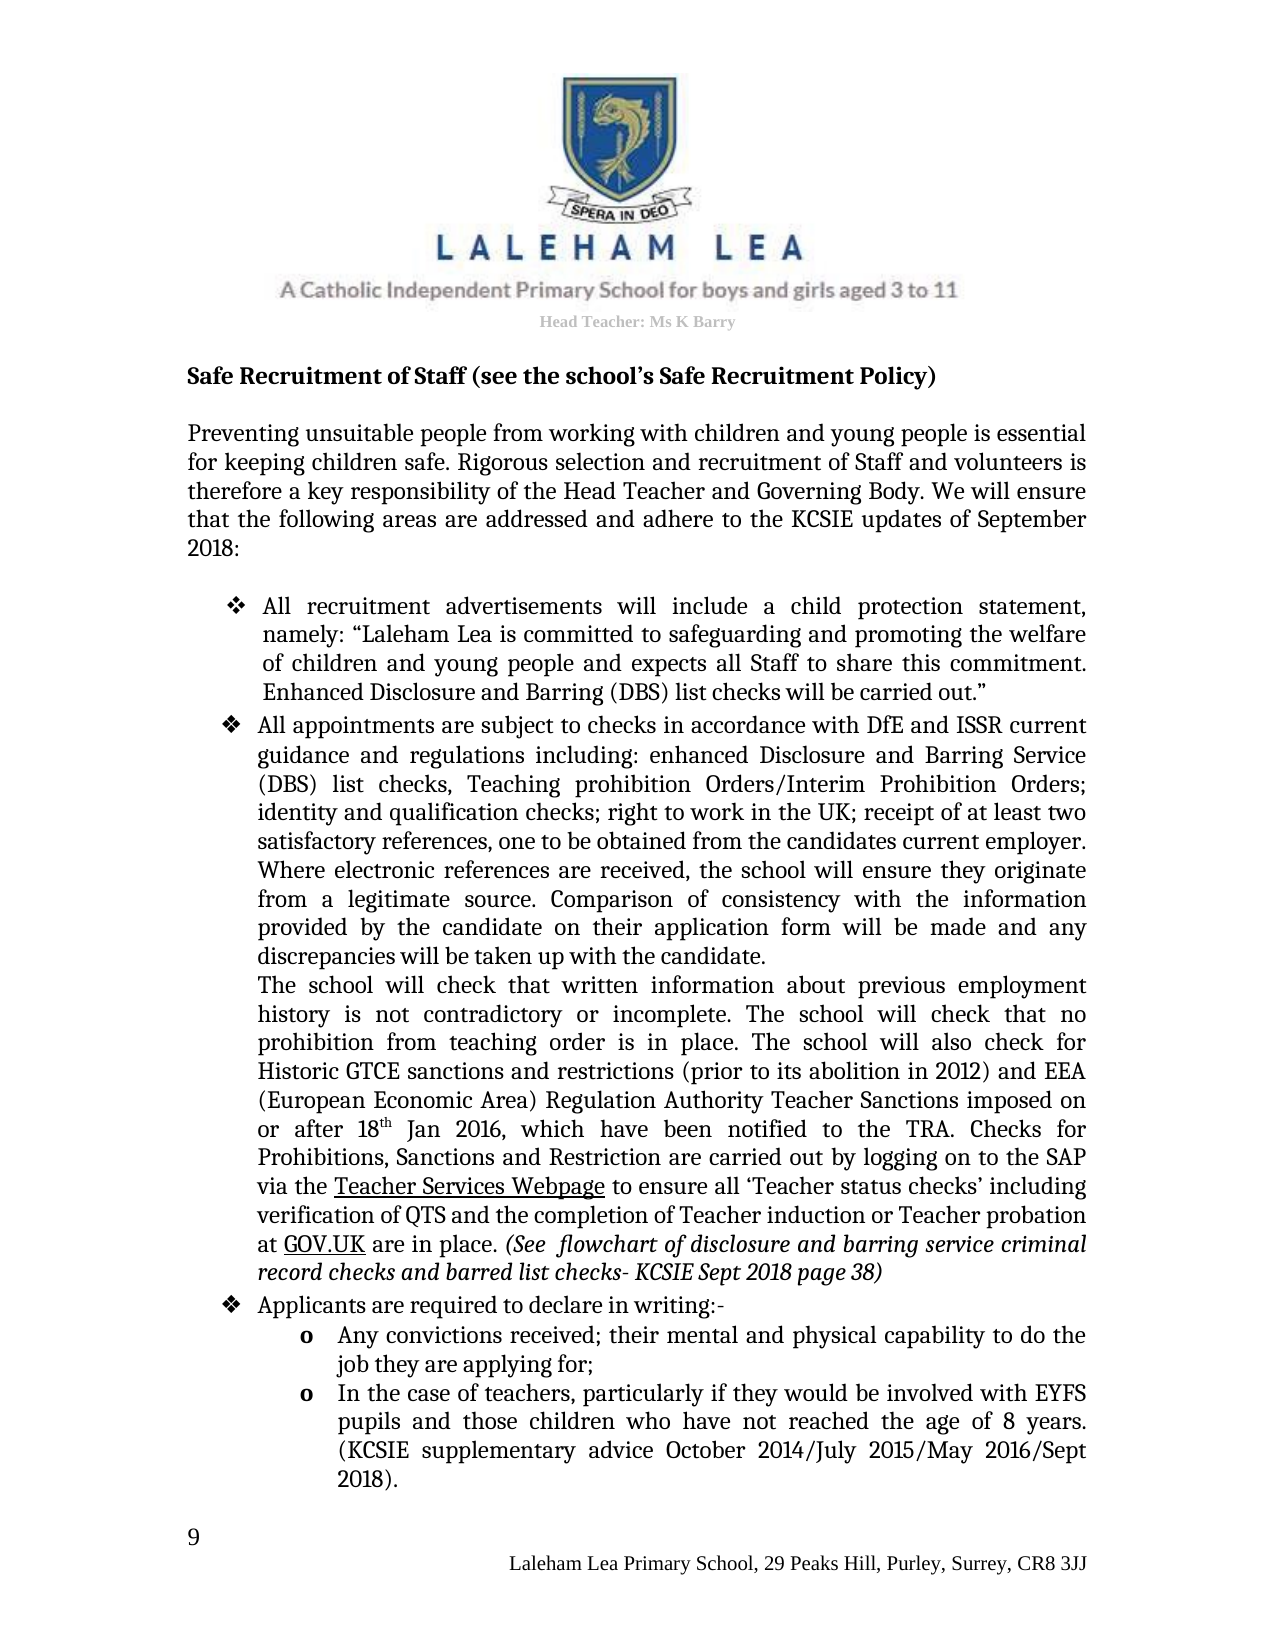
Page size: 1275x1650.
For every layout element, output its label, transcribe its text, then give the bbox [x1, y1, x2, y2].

list In the case of teachers, particularly if they would be involved with EYFS pupils and those children who have not reached the age of 8 years. (KCSIE supplementary advice October 2014/July 2015/May 2016/Sept 2018). [300, 1378, 1087, 1493]
text Preventing unsuitable people from working with children and young people is essential for keeping children safe. Rigorous selection and recruitment of Staff and volunteers is therefore a key responsibility of the Head Teacher and Governing Body. We will ensure that the following areas are addressed and adhere to the KCSIE updates of September 2018: [187, 419, 1087, 563]
list All recruitment advertisements will include a child protection statement, namely: “Laleham Lea is committed to safeguarding and promoting the welfare of children and young people and expects all Staff to share this commitment. Enhanced Disclosure and Barring (DBS) list checks will be carried out.” [225, 592, 1087, 707]
text Safe Recruitment of Staff (see the school’s Safe Recruitment Policy) [187, 362, 1087, 390]
list Applicants are required to declare in writing:- [220, 1287, 1087, 1321]
picture [263, 73, 977, 312]
list Any convictions received; their mental and physical capability to do the job they are applying for; [300, 1321, 1087, 1378]
list All appointments are subject to checks in accordance with DfE and ISSR current guidance and regulations including: enhanced Disclosure and Barring Service (DBS) list checks, Teaching prohibition Orders/Interim Prohibition Orders; identity and qualification checks; right to work in the UK; receipt of at least two satisfactory references, one to be obtained from the candidates current employer. Where electronic references are received, the school will ensure they originate from a legitimate source. Comparison of consistency with the information provided by the candidate on their application form will be made and any discrepancies will be taken up with the candidate. [220, 707, 1087, 971]
text The school will check that written information about previous employment history is not contradictory or incomplete. The school will check that no prohibition from teaching order is in place. The school will also check for Historic GTCE sanctions and restrictions (prior to its abolition in 2012) and EEA (European Economic Area) Regulation Authority Teacher Sanctions imposed on or after 18th Jan 2016, which have been notified to the TRA. Checks for Prohibitions, Sanctions and Restriction are carried out by logging on to the SAP via the Teacher Services Webpage to ensure all ‘Teacher status checks’ including verification of QTS and the completion of Teacher induction or Teacher probation at GOV.UK are in place. (See flowchart of disclosure and barring service criminal record checks and barred list checks- KCSIE Sept 2018 page 38) [257, 971, 1087, 1287]
